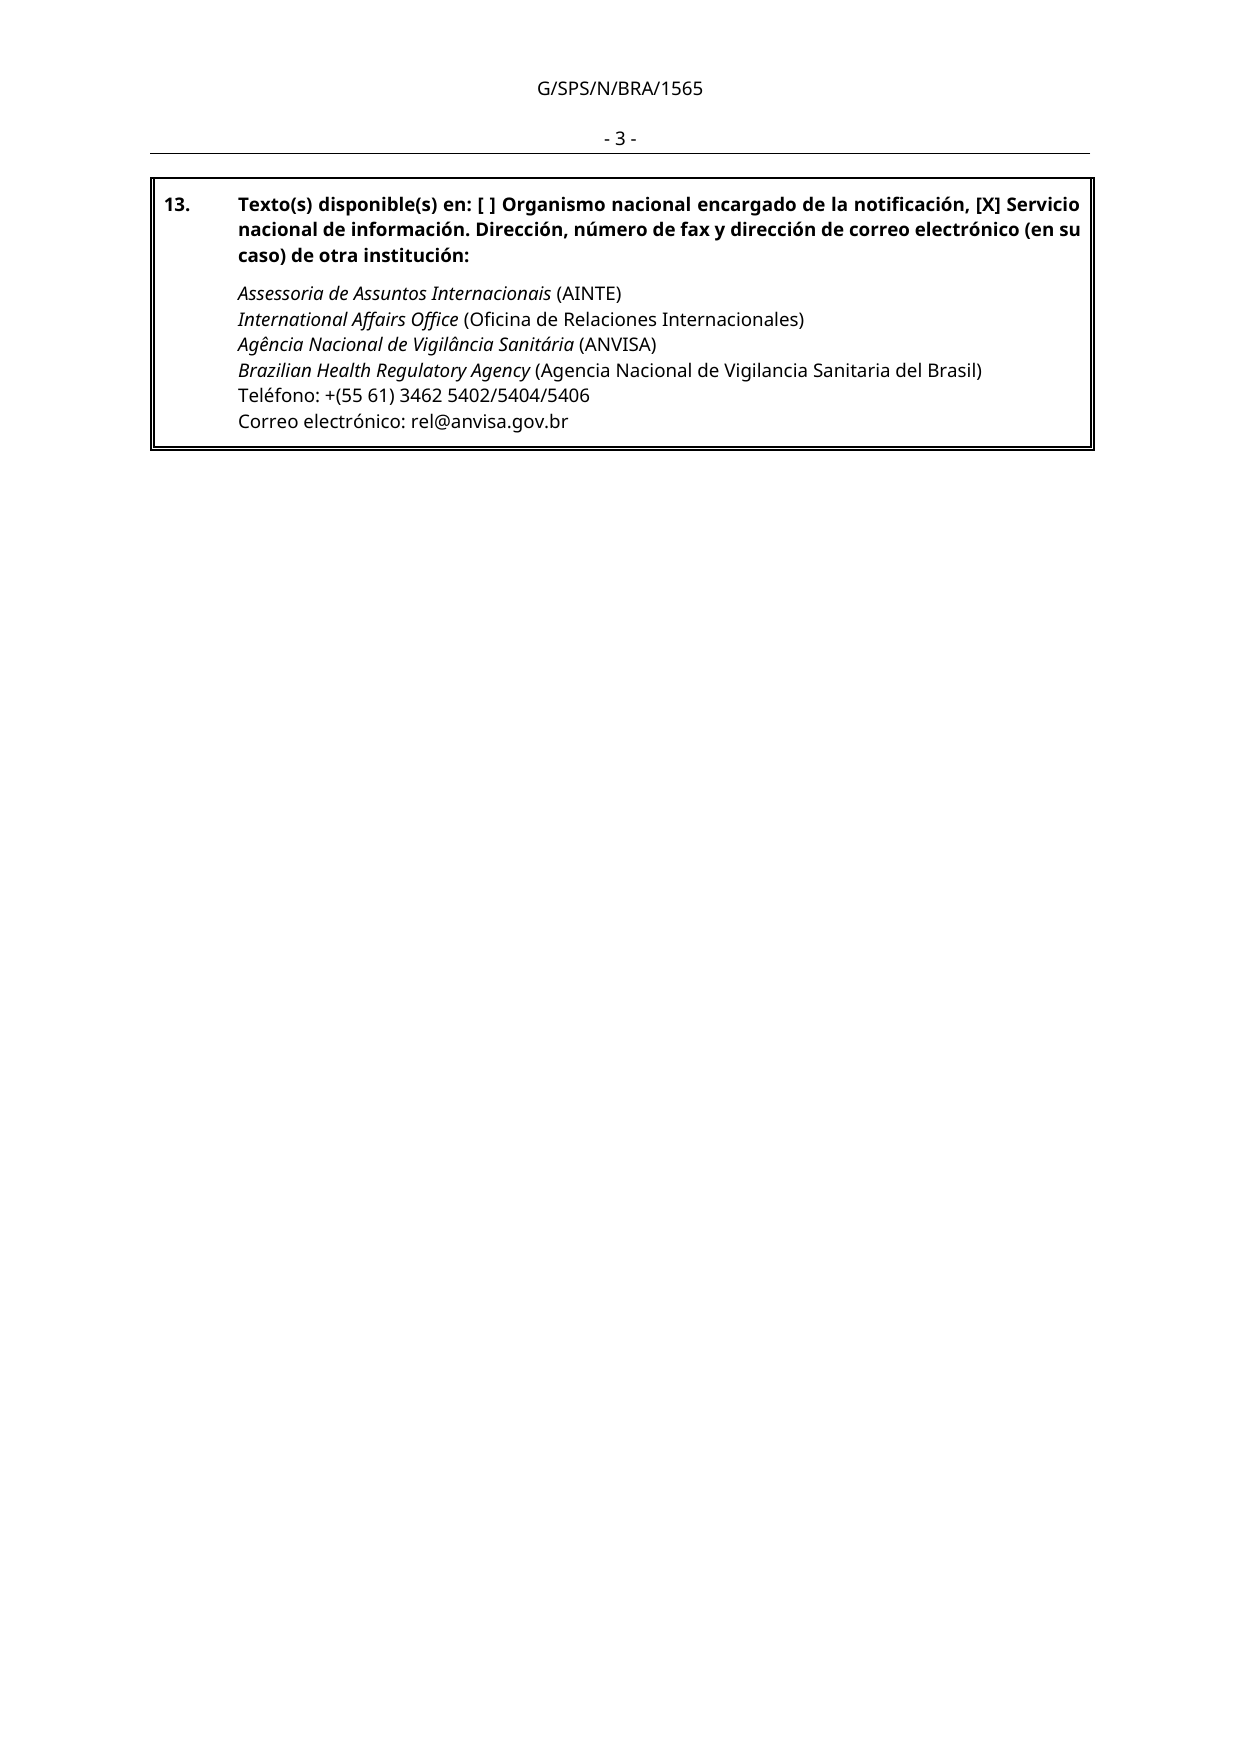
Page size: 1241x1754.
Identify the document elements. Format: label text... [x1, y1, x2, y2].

table_cell Texto(s) disponible(s) en: [ ] Organismo nacional encargado de la notificación, [X] Servicio nacional de información. Dirección, número de fax y dirección de correo electrónico (en su caso) de otra institución: Assessoria de Assuntos Internacionais (AINTE) International Affairs Office (Oficina de Relaciones Internacionales) Agência Nacional de Vigilância Sanitária (ANVISA) Brazilian Health Regulatory Agency (Agencia Nacional de Vigilancia Sanitaria del Brasil) Teléfono: +(55 61) 3462 5402/5404/5406 Correo electrónico: rel@anvisa.gov.br [227, 179, 1090, 446]
table_cell 13. [155, 179, 227, 446]
